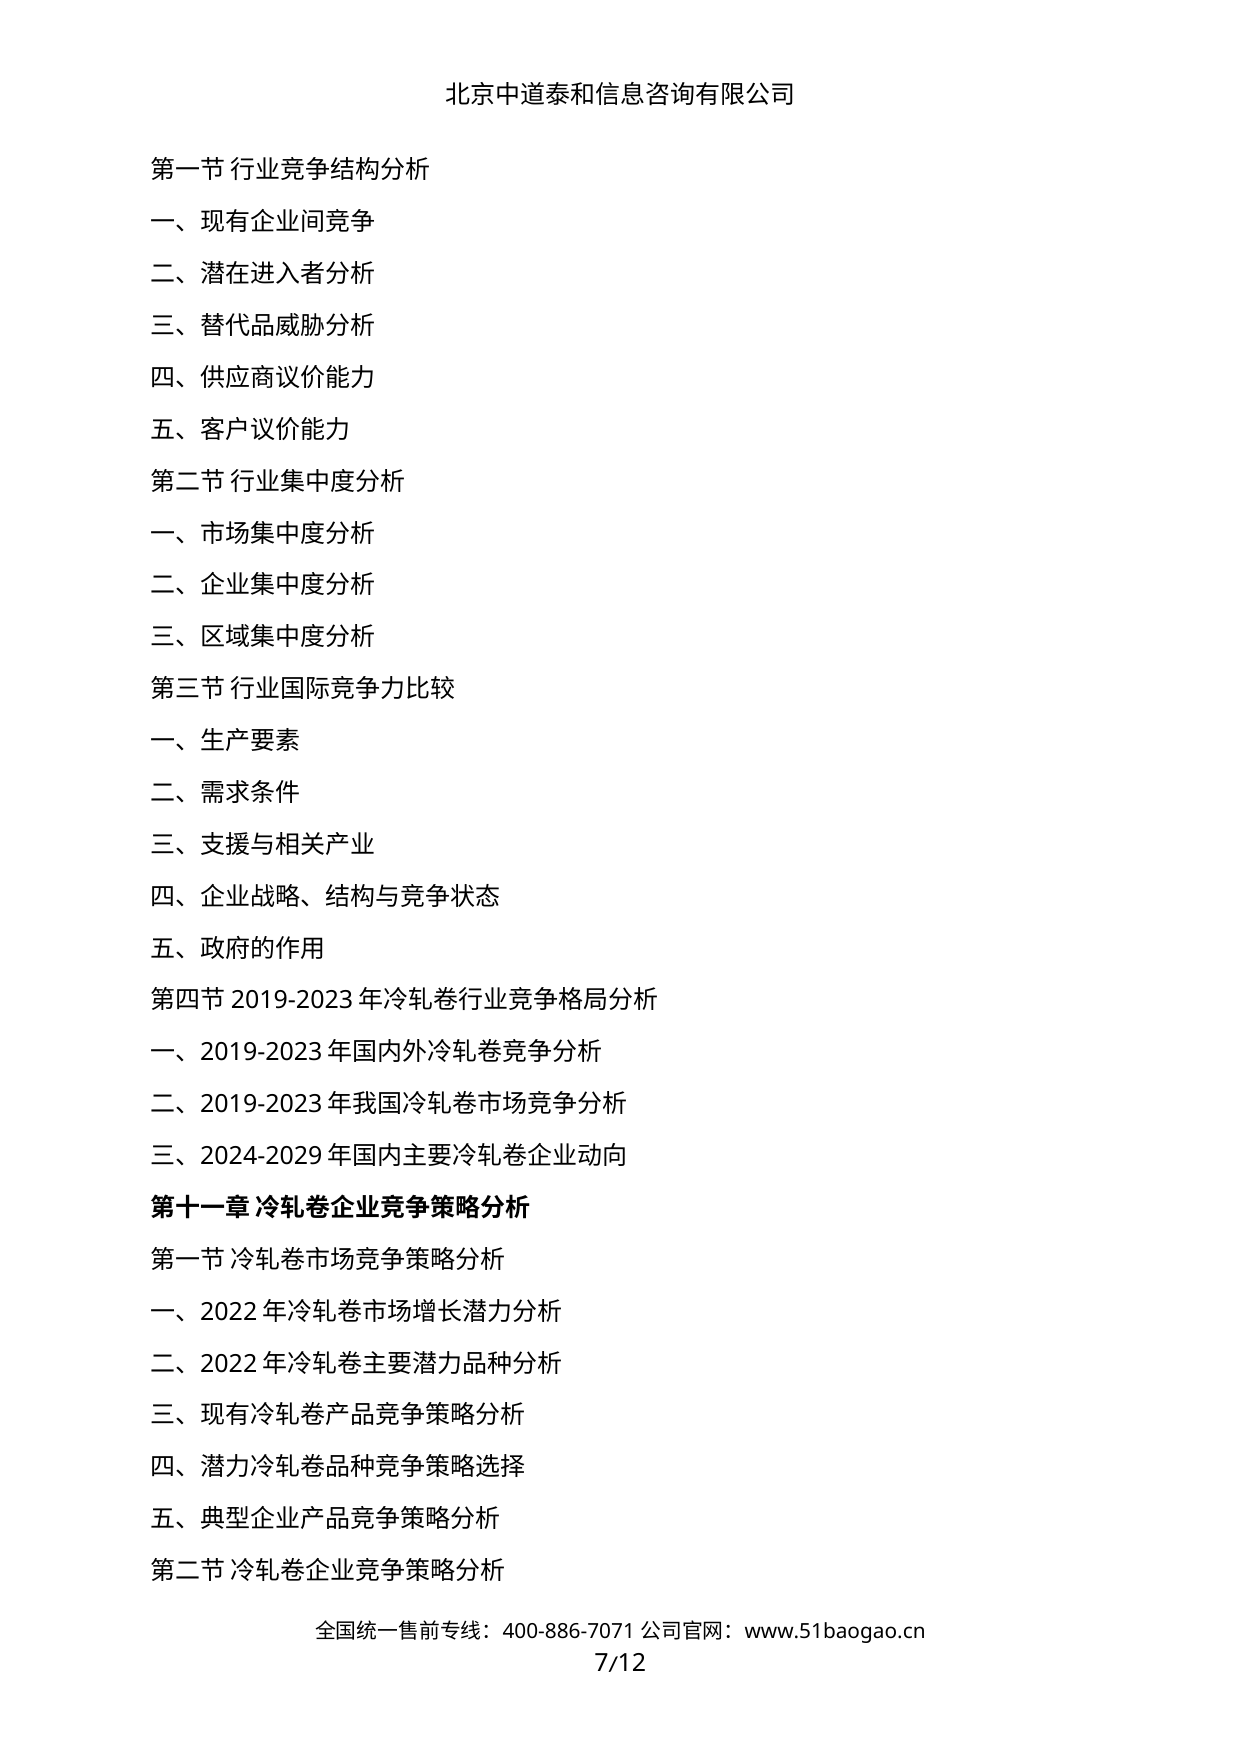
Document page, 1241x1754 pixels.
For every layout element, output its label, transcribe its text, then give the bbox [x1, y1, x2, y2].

text 四、企业战略、结构与竞争状态 [150, 876, 1090, 912]
text 三、2024-2029年国内主要冷轧卷企业动向 [150, 1136, 1090, 1172]
text 第一节 行业竞争结构分析 [150, 150, 1090, 186]
text 第二节 冷轧卷企业竞争策略分析 [150, 1551, 1090, 1587]
text 第一节 冷轧卷市场竞争策略分析 [150, 1239, 1090, 1276]
text 二、2022年冷轧卷主要潜力品种分析 [150, 1343, 1090, 1379]
text 四、潜力冷轧卷品种竞争策略选择 [150, 1447, 1090, 1483]
text 二、企业集中度分析 [150, 565, 1090, 601]
text 第十一章 冷轧卷企业竞争策略分析 [150, 1187, 1090, 1224]
text 三、支援与相关产业 [150, 824, 1090, 861]
text 二、潜在进入者分析 [150, 254, 1090, 290]
text 五、政府的作用 [150, 928, 1090, 964]
text 五、典型企业产品竞争策略分析 [150, 1499, 1090, 1535]
text 三、现有冷轧卷产品竞争策略分析 [150, 1395, 1090, 1431]
text 五、客户议价能力 [150, 409, 1090, 446]
text 二、2019-2023年我国冷轧卷市场竞争分析 [150, 1084, 1090, 1120]
text 一、现有企业间竞争 [150, 202, 1090, 238]
text 一、2019-2023年国内外冷轧卷竞争分析 [150, 1032, 1090, 1068]
text 三、区域集中度分析 [150, 617, 1090, 653]
text 四、供应商议价能力 [150, 357, 1090, 394]
text 第二节 行业集中度分析 [150, 461, 1090, 497]
text 第三节 行业国际竞争力比较 [150, 669, 1090, 705]
text 三、替代品威胁分析 [150, 306, 1090, 342]
text 一、2022年冷轧卷市场增长潜力分析 [150, 1291, 1090, 1327]
text 一、生产要素 [150, 721, 1090, 757]
text 一、市场集中度分析 [150, 513, 1090, 549]
text 二、需求条件 [150, 772, 1090, 809]
text 第四节 2019-2023年冷轧卷行业竞争格局分析 [150, 980, 1090, 1016]
